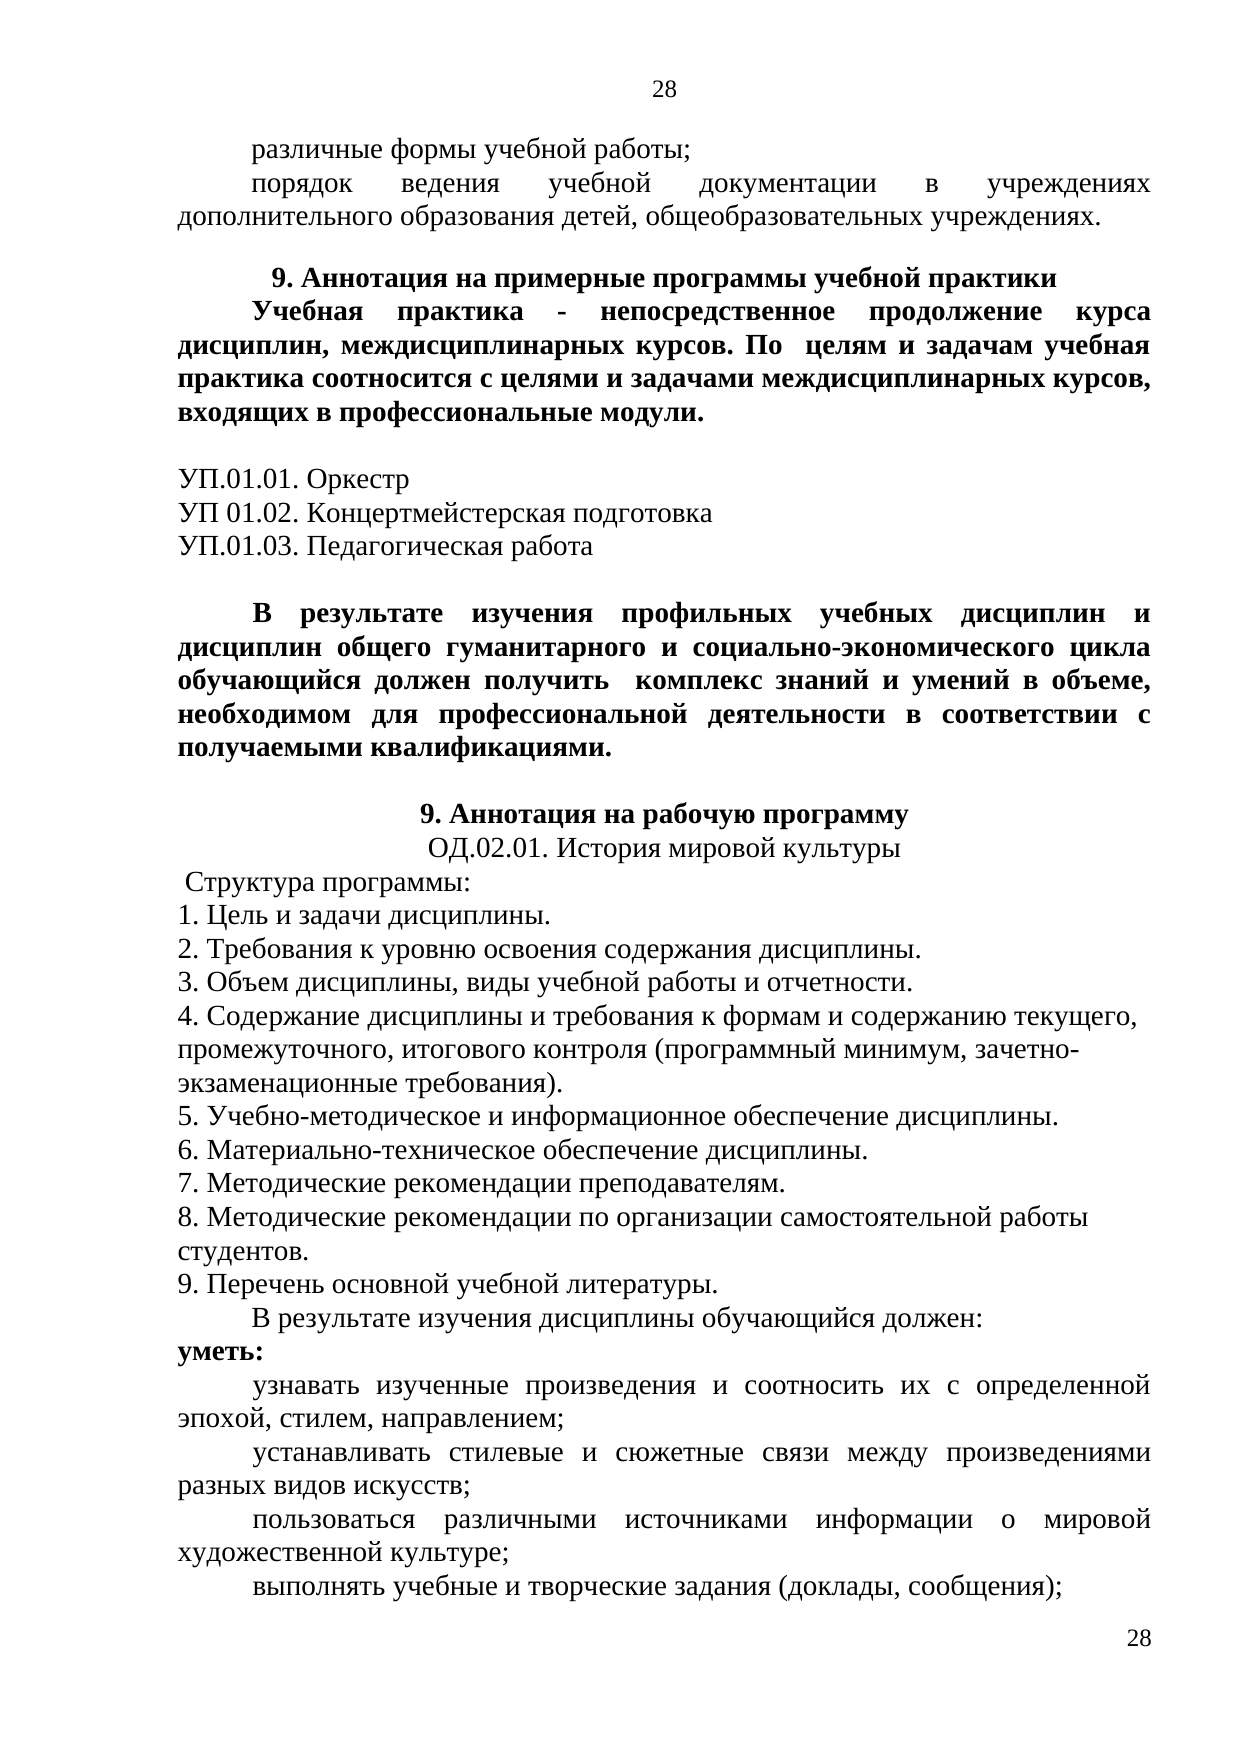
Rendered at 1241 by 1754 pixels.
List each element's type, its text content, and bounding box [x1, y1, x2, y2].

text 8. Методические рекомендации по организации самостоятельной работы студентов. [177, 1199, 1152, 1266]
text 9. Аннотация на примерные программы учебной практики [177, 260, 1152, 293]
text 6. Материально-техническое обеспечение дисциплины. [177, 1132, 1152, 1166]
text УП.01.01. Оркестр [177, 461, 1152, 495]
text 3. Объем дисциплины, виды учебной работы и отчетности. [177, 964, 1152, 998]
text выполнять учебные и творческие задания (доклады, сообщения); [177, 1568, 1152, 1602]
text 9. Перечень основной учебной литературы. [177, 1266, 1152, 1300]
text ОД.02.01. История мировой культуры [177, 830, 1152, 864]
text порядок ведения учебной документации в учреждениях дополнительного образования детей, общеобразовательных учреждениях. [177, 165, 1152, 232]
text различные формы учебной работы; [177, 131, 1152, 165]
text Учебная практика - непосредственное продолжение курса дисциплин, междисциплинарных курсов. По целям и задачам учебная практика соотносится с целями и задачами междисциплинарных курсов, входящих в профессиональные модули. [177, 293, 1152, 428]
text 9. Аннотация на рабочую программу [177, 797, 1152, 830]
text 1. Цель и задачи дисциплины. [177, 897, 1152, 931]
text узнавать изученные произведения и соотносить их с определенной эпохой, стилем, направлением; [177, 1367, 1152, 1434]
text пользоваться различными источниками информации о мировой художественной культуре; [177, 1501, 1152, 1568]
text 4. Содержание дисциплины и требования к формам и содержанию текущего, промежуточного, итогового контроля (программный минимум, зачетно-экзаменационные требования). [177, 998, 1152, 1098]
text уметь: [177, 1333, 1152, 1367]
text УП.01.03. Педагогическая работа [177, 528, 1152, 562]
text Структура программы: [177, 864, 1152, 897]
text В результате изучения профильных учебных дисциплин и дисциплин общего гуманитарного и социально-экономического цикла обучающийся должен получить комплекс знаний и умений в объеме, необходимом для профессиональной деятельности в соответствии с получаемыми квалификациями. [177, 595, 1152, 763]
text В результате изучения дисциплины обучающийся должен: [177, 1300, 1152, 1333]
text устанавливать стилевые и сюжетные связи между произведениями разных видов искусств; [177, 1434, 1152, 1501]
text 2. Требования к уровню освоения содержания дисциплины. [177, 931, 1152, 964]
text 7. Методические рекомендации преподавателям. [177, 1166, 1152, 1199]
text УП 01.02. Концертмейстерская подготовка [177, 495, 1152, 528]
text 5. Учебно-методическое и информационное обеспечение дисциплины. [177, 1098, 1152, 1132]
